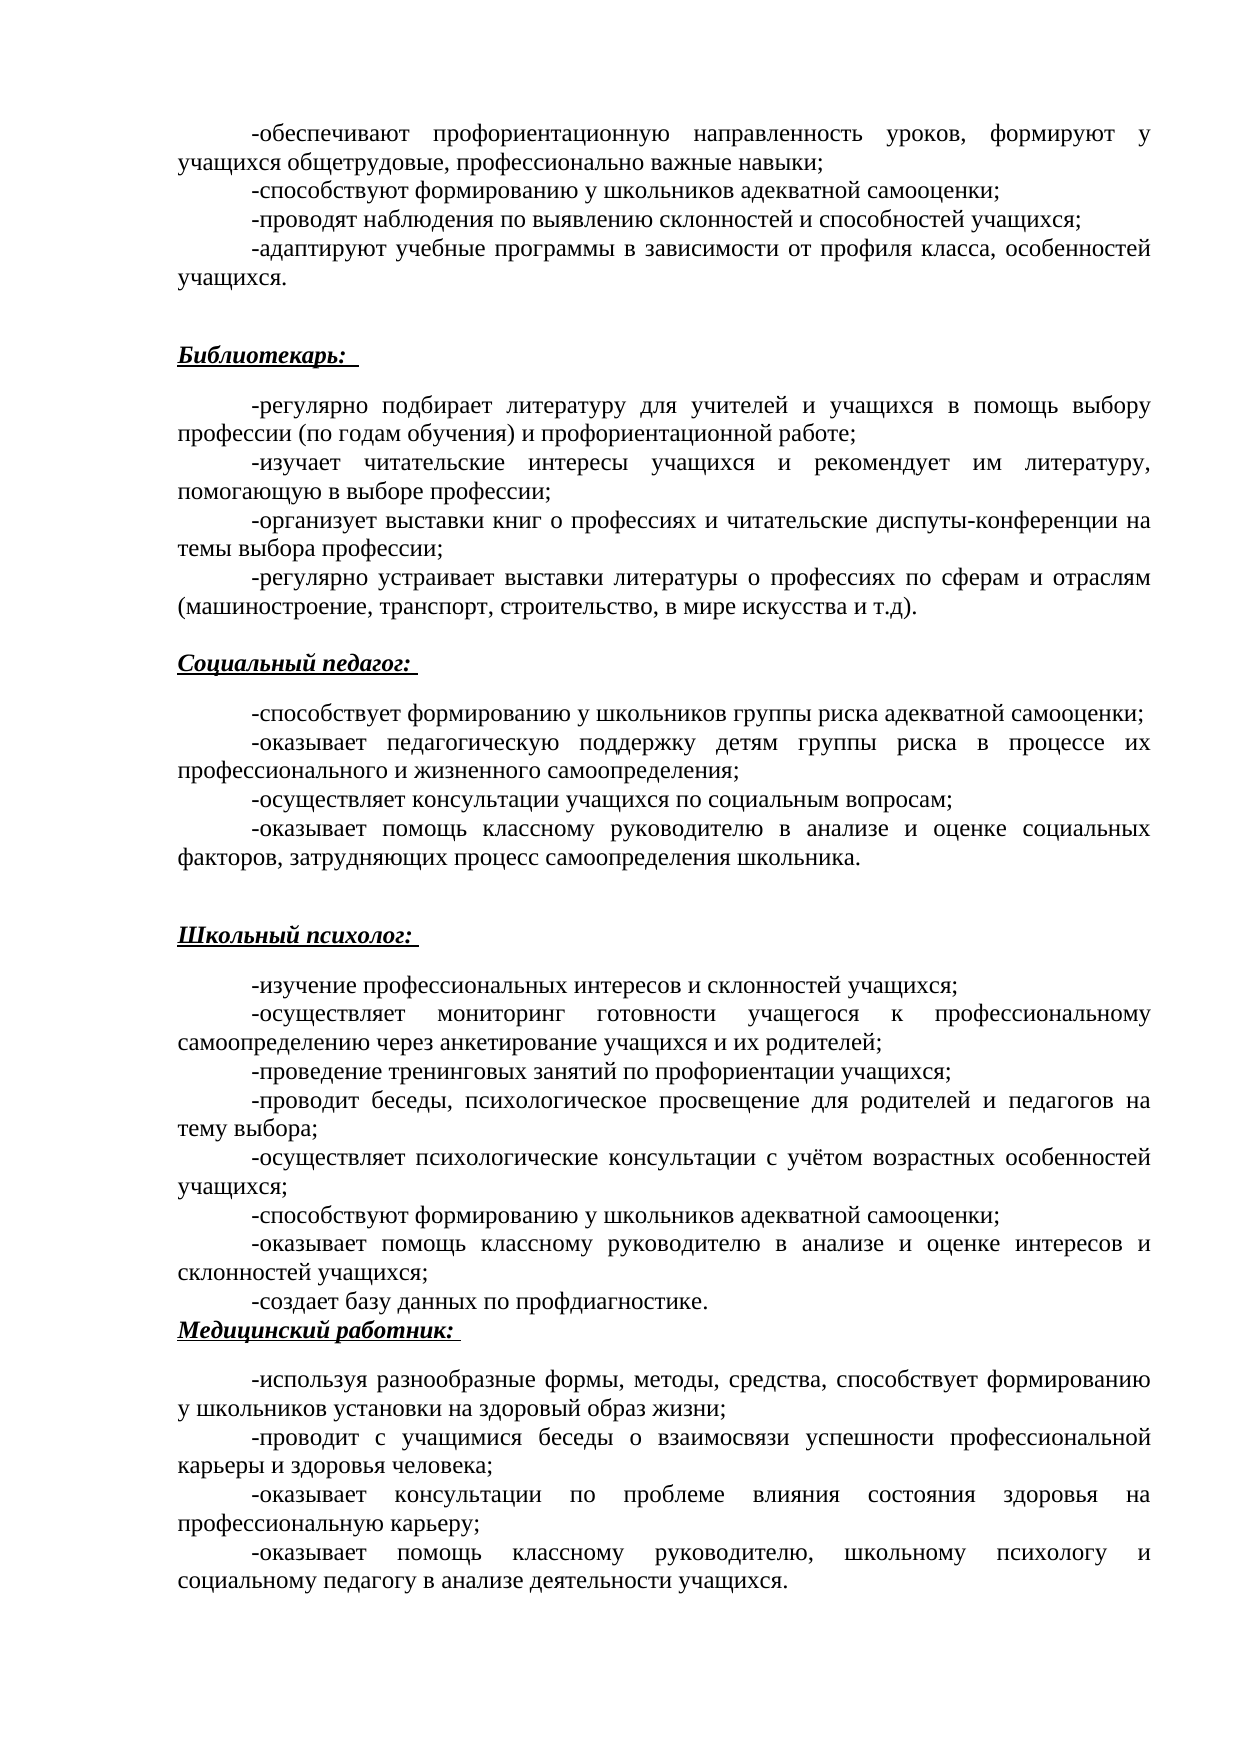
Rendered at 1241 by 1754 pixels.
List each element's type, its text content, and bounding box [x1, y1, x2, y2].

text -оказывает помощь классному руководителю в анализе и оценке социальных факторов, затрудняющих процесс самоопределения школьника. [177, 813, 1152, 871]
text -изучает читательские интересы учащихся и рекомендует им литературу, помогающую в выборе профессии; [177, 447, 1152, 505]
text -осуществляет консультации учащихся по социальным вопросам; [177, 784, 1152, 813]
text -оказывает педагогическую поддержку детям группы риска в процессе их профессионального и жизненного самоопределения; [177, 727, 1152, 784]
text Школьный психолог: [177, 920, 1152, 949]
text -осуществляет мониторинг готовности учащегося к профессиональному самоопределению через анкетирование учащихся и их родителей; [177, 998, 1152, 1056]
text -организует выставки книг о профессиях и читательские диспуты-конференции на темы выбора профессии; [177, 505, 1152, 562]
text -проводят наблюдения по выявлению склонностей и способностей учащихся; [177, 204, 1152, 233]
text Медицинский работник: [177, 1315, 1152, 1343]
text -используя разнообразные формы, методы, средства, способствует формированию у школьников установки на здоровый образ жизни; [177, 1364, 1152, 1422]
text -обеспечивают профориентационную направленность уроков, формируют у учащихся общетрудовые, профессионально важные навыки; [177, 118, 1152, 176]
text -оказывает помощь классному руководителю, школьному психологу и социальному педагогу в анализе деятельности учащихся. [177, 1537, 1152, 1594]
text -проводит с учащимися беседы о взаимосвязи успешности профессиональной карьеры и здоровья человека; [177, 1422, 1152, 1479]
text -адаптируют учебные программы в зависимости от профиля класса, особенностей учащихся. [177, 233, 1152, 291]
text -способствует формированию у школьников группы риска адекватной самооценки; [177, 698, 1152, 727]
text -способствуют формированию у школьников адекватной самооценки; [177, 176, 1152, 204]
text -осуществляет психологические консультации с учётом возрастных особенностей учащихся; [177, 1142, 1152, 1200]
text -оказывает консультации по проблеме влияния состояния здоровья на профессиональную карьеру; [177, 1479, 1152, 1537]
text -регулярно подбирает литературу для учителей и учащихся в помощь выбору профессии (по годам обучения) и профориентационной работе; [177, 390, 1152, 447]
text -изучение профессиональных интересов и склонностей учащихся; [177, 970, 1152, 998]
text -оказывает помощь классному руководителю в анализе и оценке интересов и склонностей учащихся; [177, 1228, 1152, 1286]
text -проведение тренинговых занятий по профориентации учащихся; [177, 1056, 1152, 1085]
text -проводит беседы, психологическое просвещение для родителей и педагогов на тему выбора; [177, 1085, 1152, 1142]
text Библиотекарь: [177, 340, 1152, 369]
text -создает базу данных по профдиагностике. [177, 1286, 1152, 1315]
text -регулярно устраивает выставки литературы о профессиях по сферам и отраслям (машиностроение, транспорт, строительство, в мире искусства и т.д). [177, 562, 1152, 620]
text -способствуют формированию у школьников адекватной самооценки; [177, 1200, 1152, 1228]
text Социальный педагог: [177, 648, 1152, 677]
